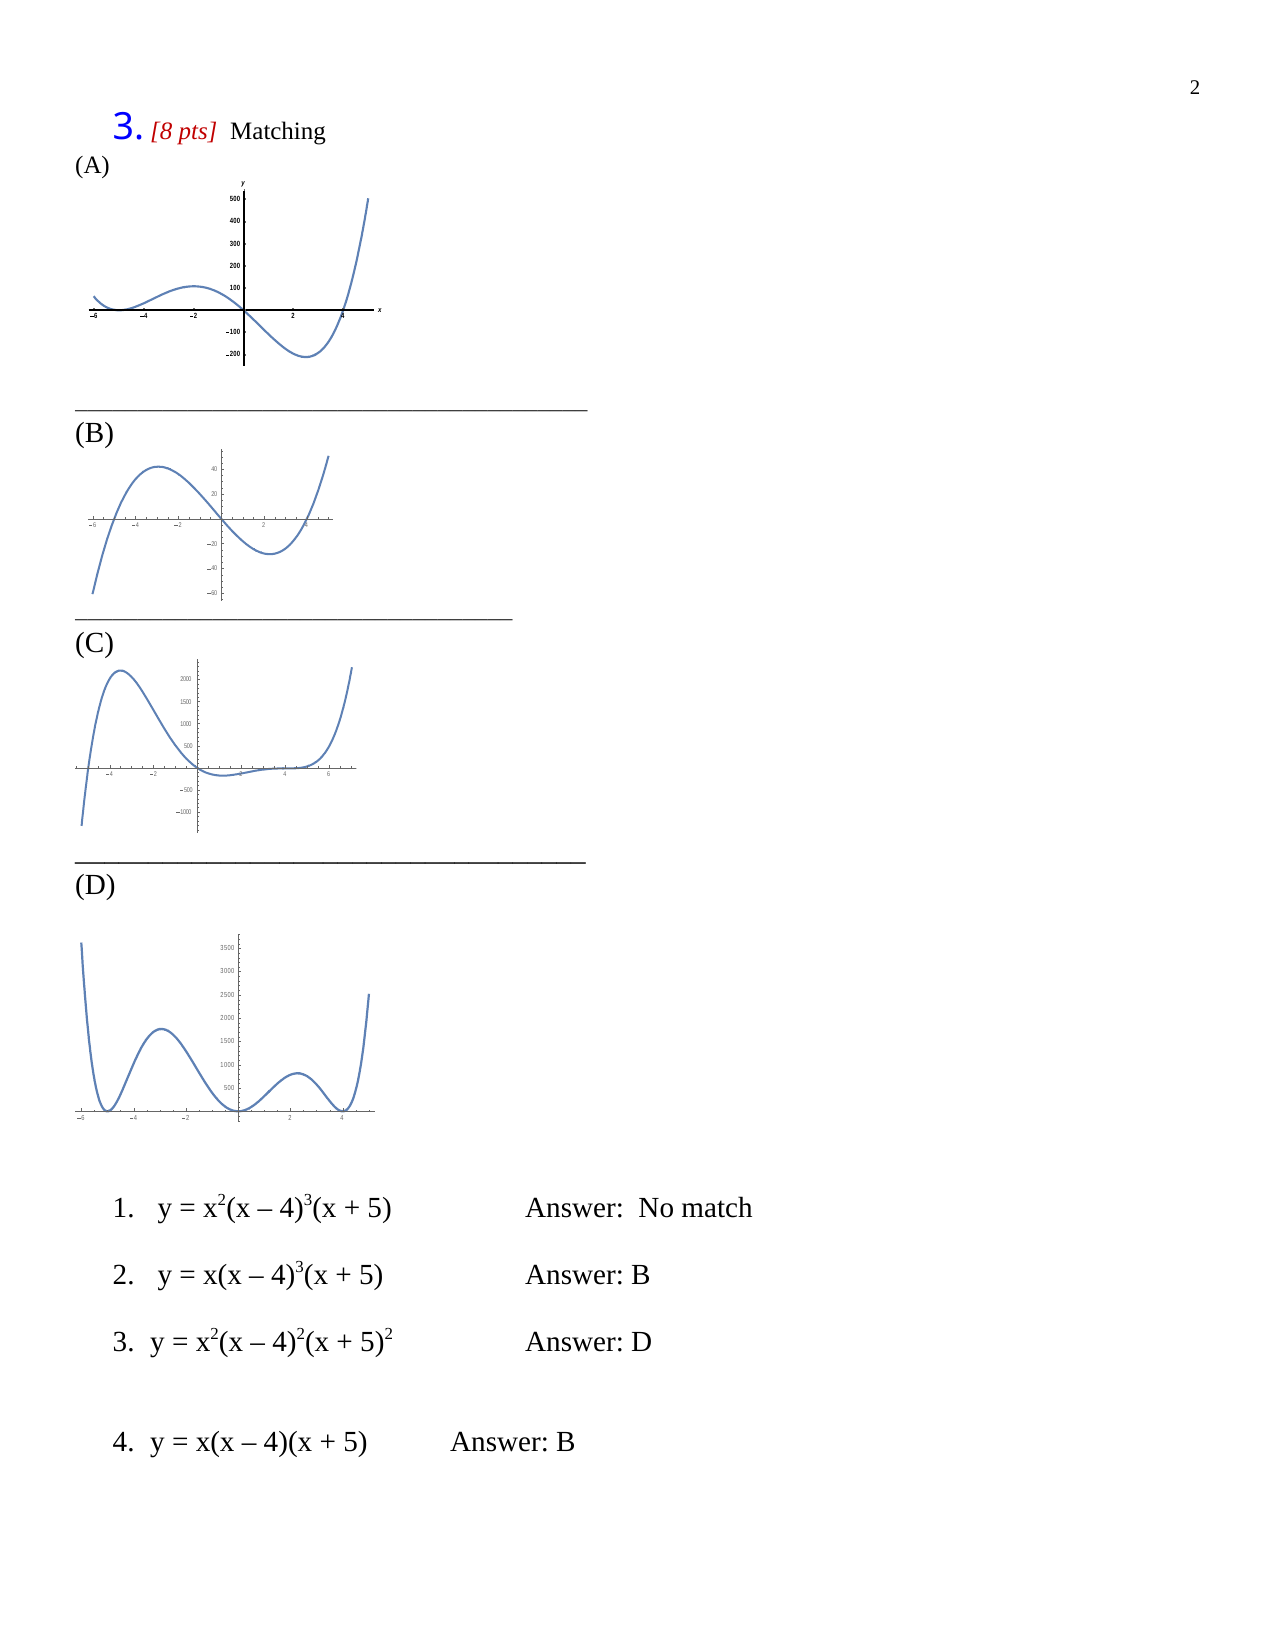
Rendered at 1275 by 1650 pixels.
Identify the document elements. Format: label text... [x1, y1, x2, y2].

list y = x2(x – 4)3(x + 5) Answer: No match [112, 1190, 1200, 1223]
text (D) [75, 867, 1200, 900]
list y = x(x – 4)(x + 5) Answer: B [112, 1424, 1200, 1458]
text (B) [75, 415, 1200, 449]
list y = x(x – 4)3(x + 5) Answer: B [112, 1257, 1200, 1290]
text ___________________________________ [75, 833, 1200, 867]
list y = x2(x – 4)2(x + 5)2 Answer: D [112, 1324, 1200, 1357]
text ___________________________________ [75, 601, 1200, 625]
text (A) [75, 150, 1200, 179]
text (C) [75, 625, 1200, 658]
list [8 pts] Matching [112, 99, 1200, 150]
text _________________________________________ [75, 392, 1200, 415]
